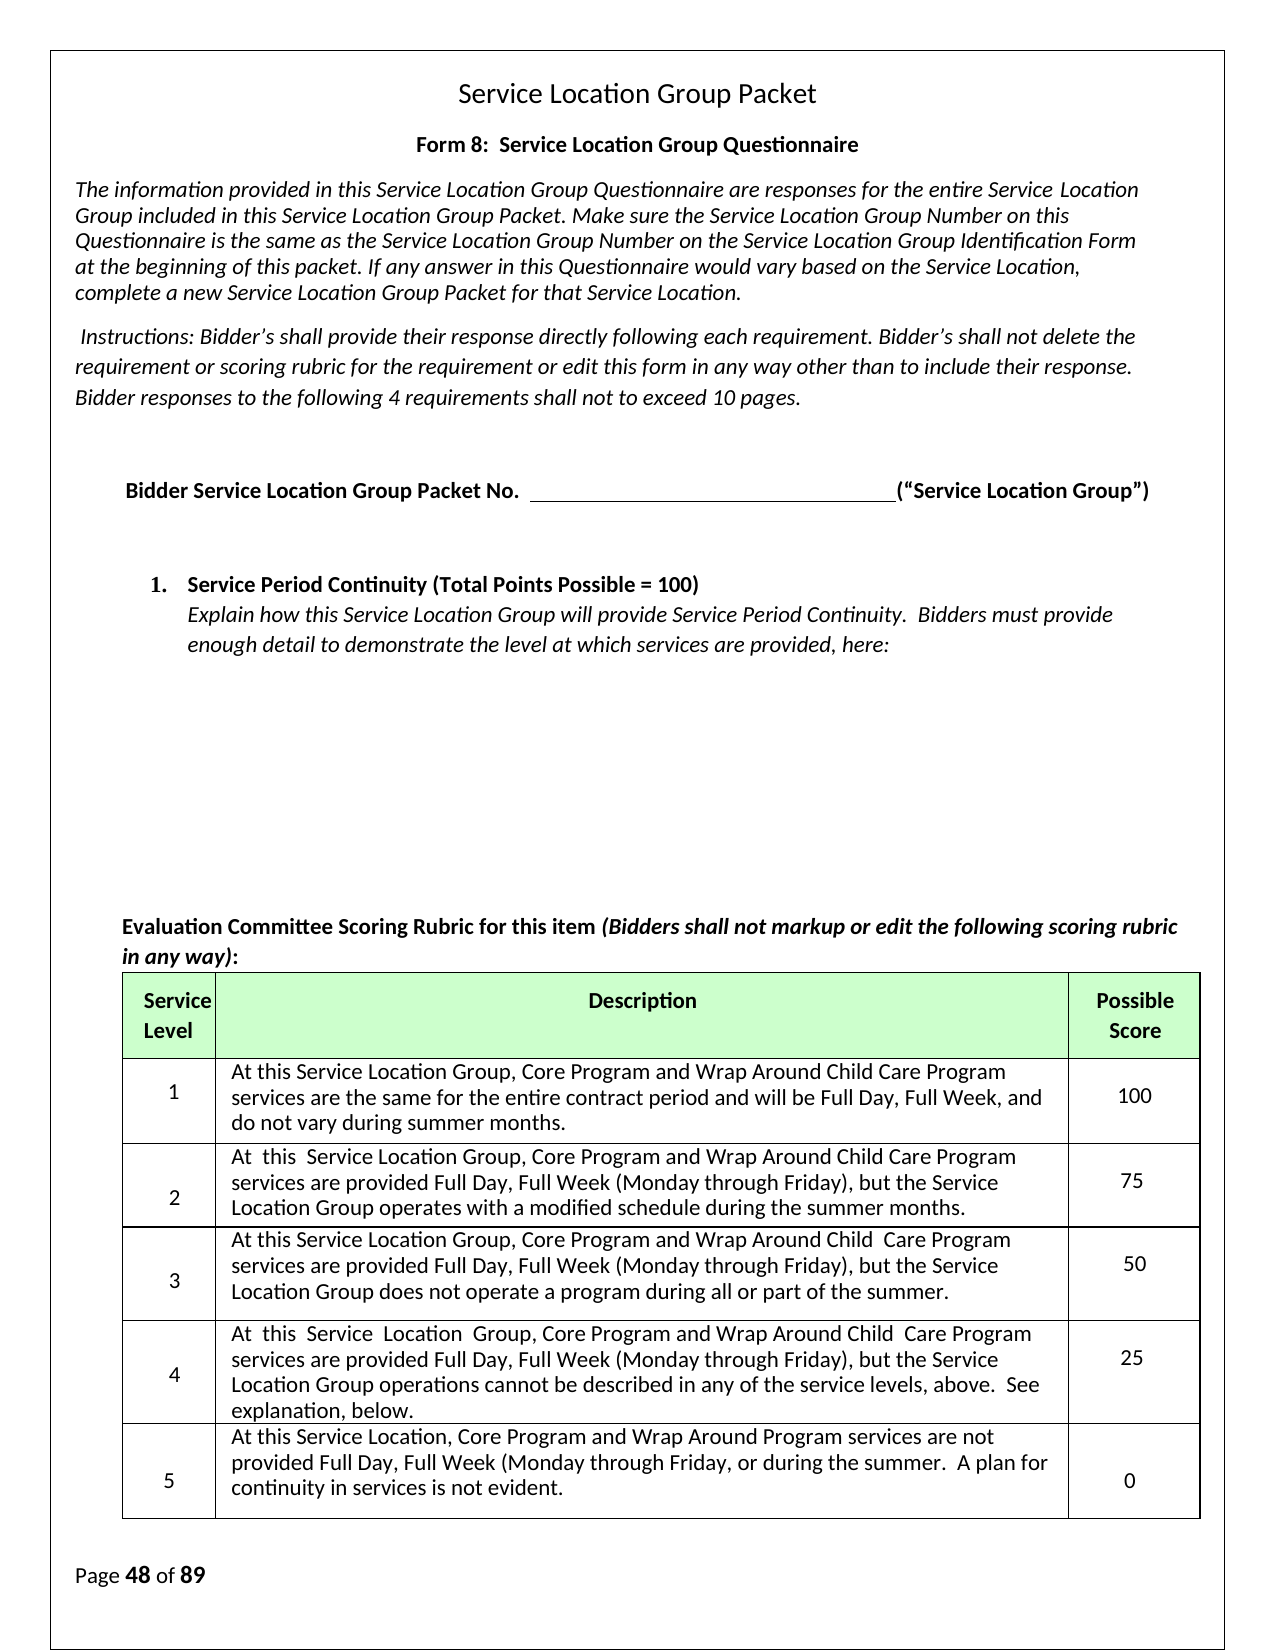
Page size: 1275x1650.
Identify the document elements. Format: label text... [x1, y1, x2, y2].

text The information provided in this Service Location Group Questionnaire are responses for the entire Service Location Group included in this Service Location Group Packet. Make sure the Service Location Group Number on this Questionnaire is the same as the Service Location Group Number on the Service Location Group Identification Form at the beginning of this packet. If any answer in this Questionnaire would vary based on the Service Location, complete a new Service Location Group Packet for that Service Location. [75, 177, 1155, 306]
table_cell At this Service Location Group, Core Program and Wrap Around Child Care Program services are provided Full Day, Full Week (Monday through Friday), but the Service Location Group operations cannot be described in any of the service levels, above. See explanation, below. [216, 1321, 1068, 1423]
table_header Description [216, 973, 1068, 1058]
table_cell 0 [1069, 1424, 1199, 1518]
table_cell 100 [1069, 1059, 1199, 1143]
text Evaluation Committee Scoring Rubric for this item (Bidders shall not markup or edit the following scoring rubric in any way): [122, 912, 1200, 970]
table_cell At this Service Location, Core Program and Wrap Around Program services are not provided Full Day, Full Week (Monday through Friday, or during the summer. A plan for continuity in services is not evident. [216, 1424, 1068, 1518]
text Instructions: Bidder’s shall provide their response directly following each requirement. Bidder’s shall not delete the requirement or scoring rubric for the requirement or edit this form in any way other than to include their response. Bidder responses to the following 4 requirements shall not to exceed 10 pages. [75, 322, 1200, 411]
text Form 8: Service Location Group Questionnaire [75, 130, 1200, 158]
table_cell 2 [123, 1144, 215, 1226]
table_cell 50 [1069, 1228, 1199, 1320]
list Explain how this Service Location Group will provide Service Period Continuity. Bidders must provide enough detail to demonstrate the level at which services are provided, here: [187, 600, 1155, 659]
table_cell At this Service Location Group, Core Program and Wrap Around Child Care Program services are provided Full Day, Full Week (Monday through Friday), but the Service Location Group does not operate a program during all or part of the summer. [216, 1228, 1068, 1320]
table_cell 1 [123, 1059, 215, 1143]
table_cell 5 [123, 1424, 215, 1518]
table_cell At this Service Location Group, Core Program and Wrap Around Child Care Program services are provided Full Day, Full Week (Monday through Friday), but the Service Location Group operates with a modified schedule during the summer months. [216, 1144, 1068, 1226]
text Service Location Group Packet [75, 75, 1200, 111]
table_cell 3 [123, 1228, 215, 1320]
table_header Possible Score [1069, 973, 1199, 1058]
table_header Service Level [123, 973, 215, 1058]
table_cell At this Service Location Group, Core Program and Wrap Around Child Care Program services are the same for the entire contract period and will be Full Day, Full Week, and do not vary during summer months. [216, 1059, 1068, 1143]
table_cell 75 [1069, 1144, 1199, 1226]
list Service Period Continuity (Total Points Possible = 100) [150, 570, 1155, 598]
table_cell 25 [1069, 1321, 1199, 1423]
text Bidder Service Location Group Packet No. (“Service Location Group”) [75, 476, 1200, 504]
table_cell 4 [123, 1321, 215, 1423]
